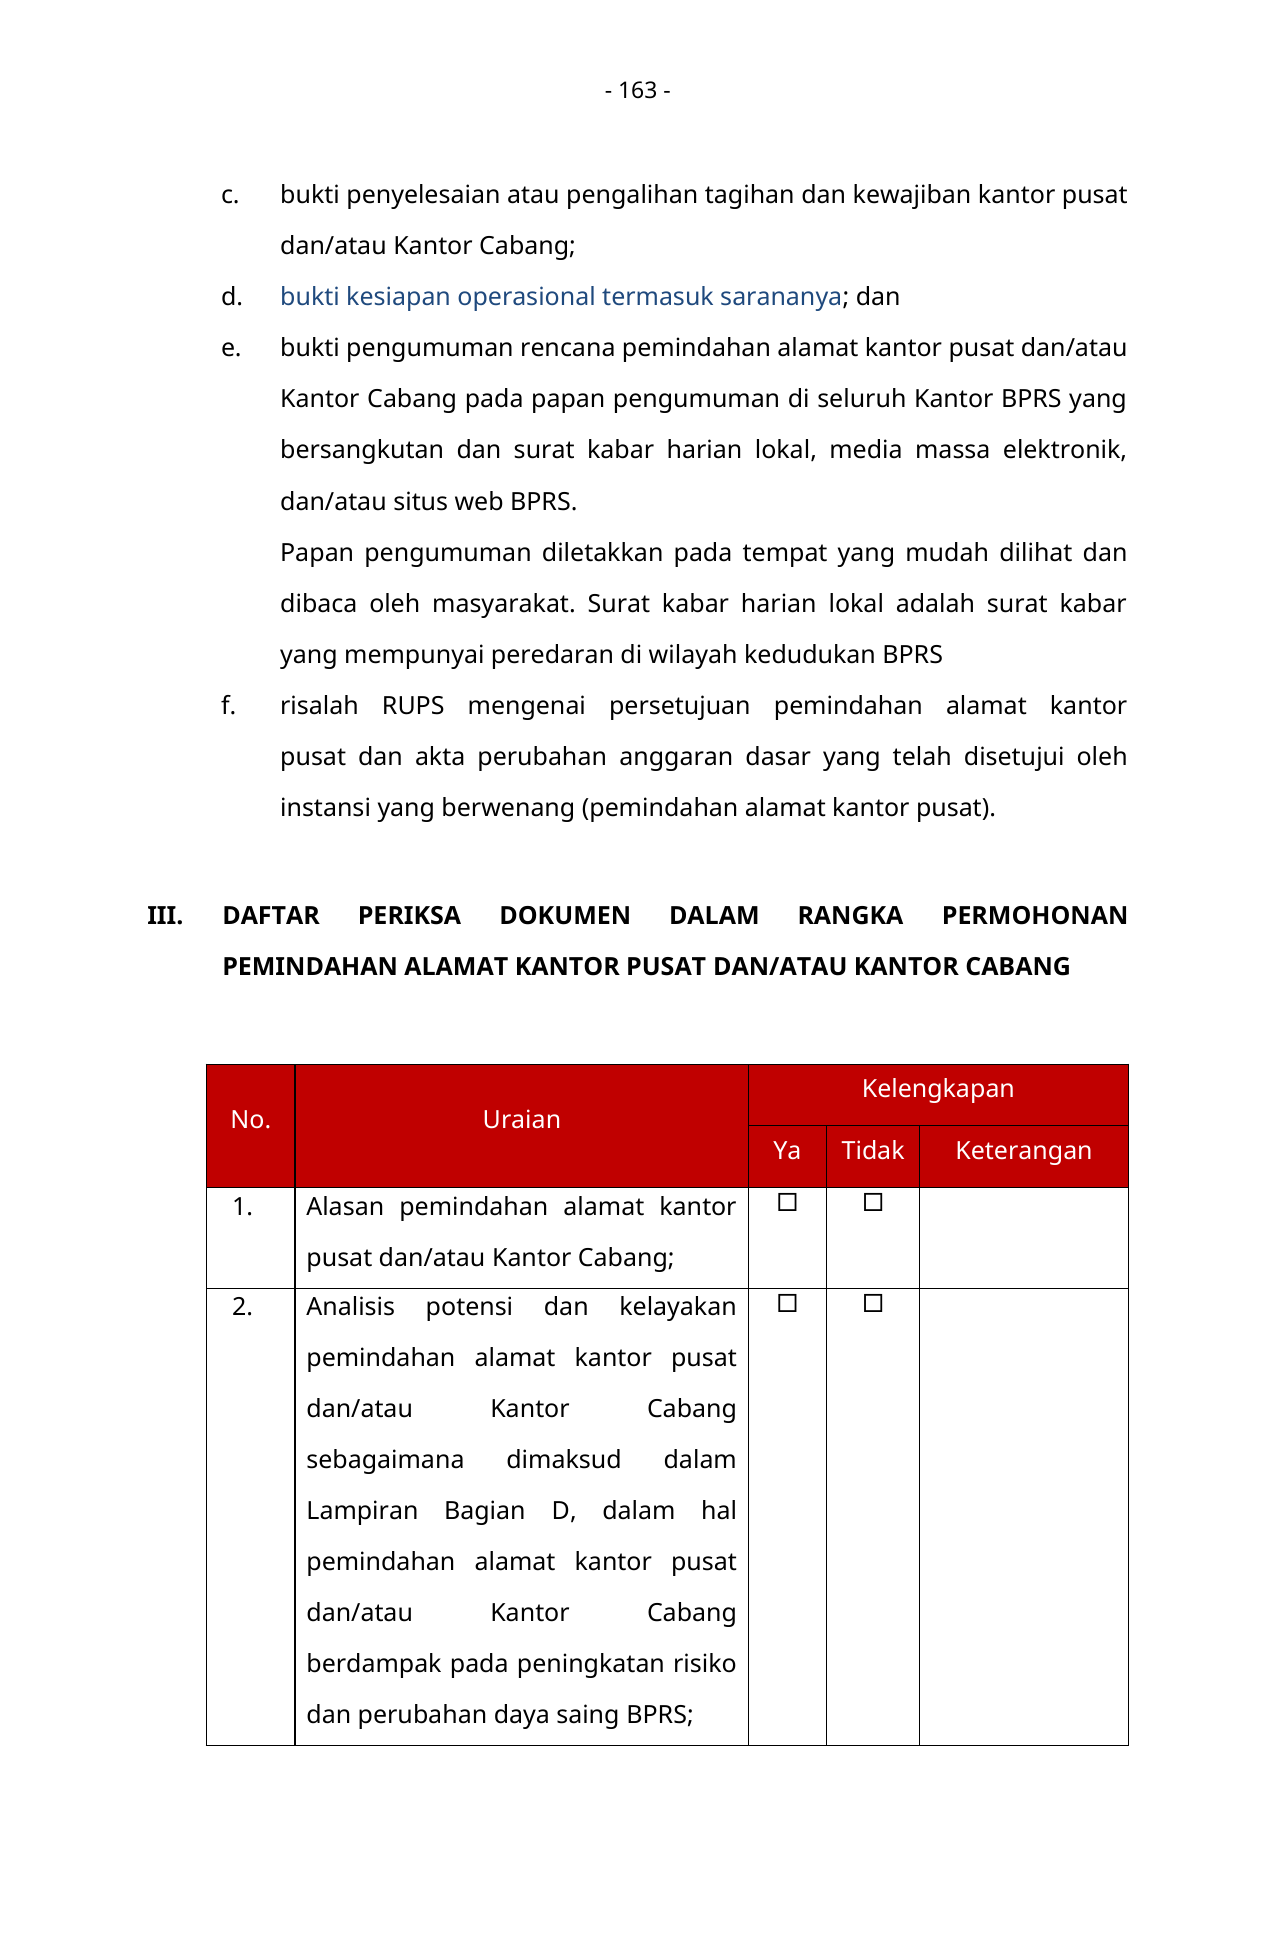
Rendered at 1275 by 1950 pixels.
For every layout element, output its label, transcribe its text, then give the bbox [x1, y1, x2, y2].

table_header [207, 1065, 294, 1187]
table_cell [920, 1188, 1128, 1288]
list risalah RUPS mengenai persetujuan pemindahan alamat kantor pusat dan akta perubahan anggaran dasar yang telah disetujui oleh instansi yang berwenang (pemindahan alamat kantor pusat). [221, 687, 1128, 823]
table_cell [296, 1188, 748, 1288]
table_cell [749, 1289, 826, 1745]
list bukti penyelesaian atau pengalihan tagihan dan kewajiban kantor pusat dan/atau Kantor Cabang; [221, 177, 1128, 262]
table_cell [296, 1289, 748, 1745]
list DAFTAR PERIKSA DOKUMEN DALAM RANGKA PERMOHONAN PEMINDAHAN ALAMAT KANTOR PUSAT DAN/ATAU KANTOR CABANG [147, 898, 1128, 983]
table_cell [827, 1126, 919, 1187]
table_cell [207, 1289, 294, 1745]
text Papan pengumuman diletakkan pada tempat yang mudah dilihat dan dibaca oleh masyarakat. Surat kabar harian lokal adalah surat kabar yang mempunyai peredaran di wilayah kedudukan BPRS [280, 534, 1128, 670]
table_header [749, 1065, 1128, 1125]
list bukti kesiapan operasional termasuk sarananya; dan [221, 279, 1128, 313]
list bukti pengumuman rencana pemindahan alamat kantor pusat dan/atau Kantor Cabang pada papan pengumuman di seluruh Kantor BPRS yang bersangkutan dan surat kabar harian lokal, media massa elektronik, dan/atau situs web BPRS. [221, 330, 1128, 517]
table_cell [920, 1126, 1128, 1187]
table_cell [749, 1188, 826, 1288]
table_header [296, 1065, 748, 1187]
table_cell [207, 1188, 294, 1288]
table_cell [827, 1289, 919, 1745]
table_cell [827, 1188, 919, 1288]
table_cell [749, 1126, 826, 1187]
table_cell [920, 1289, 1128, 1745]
